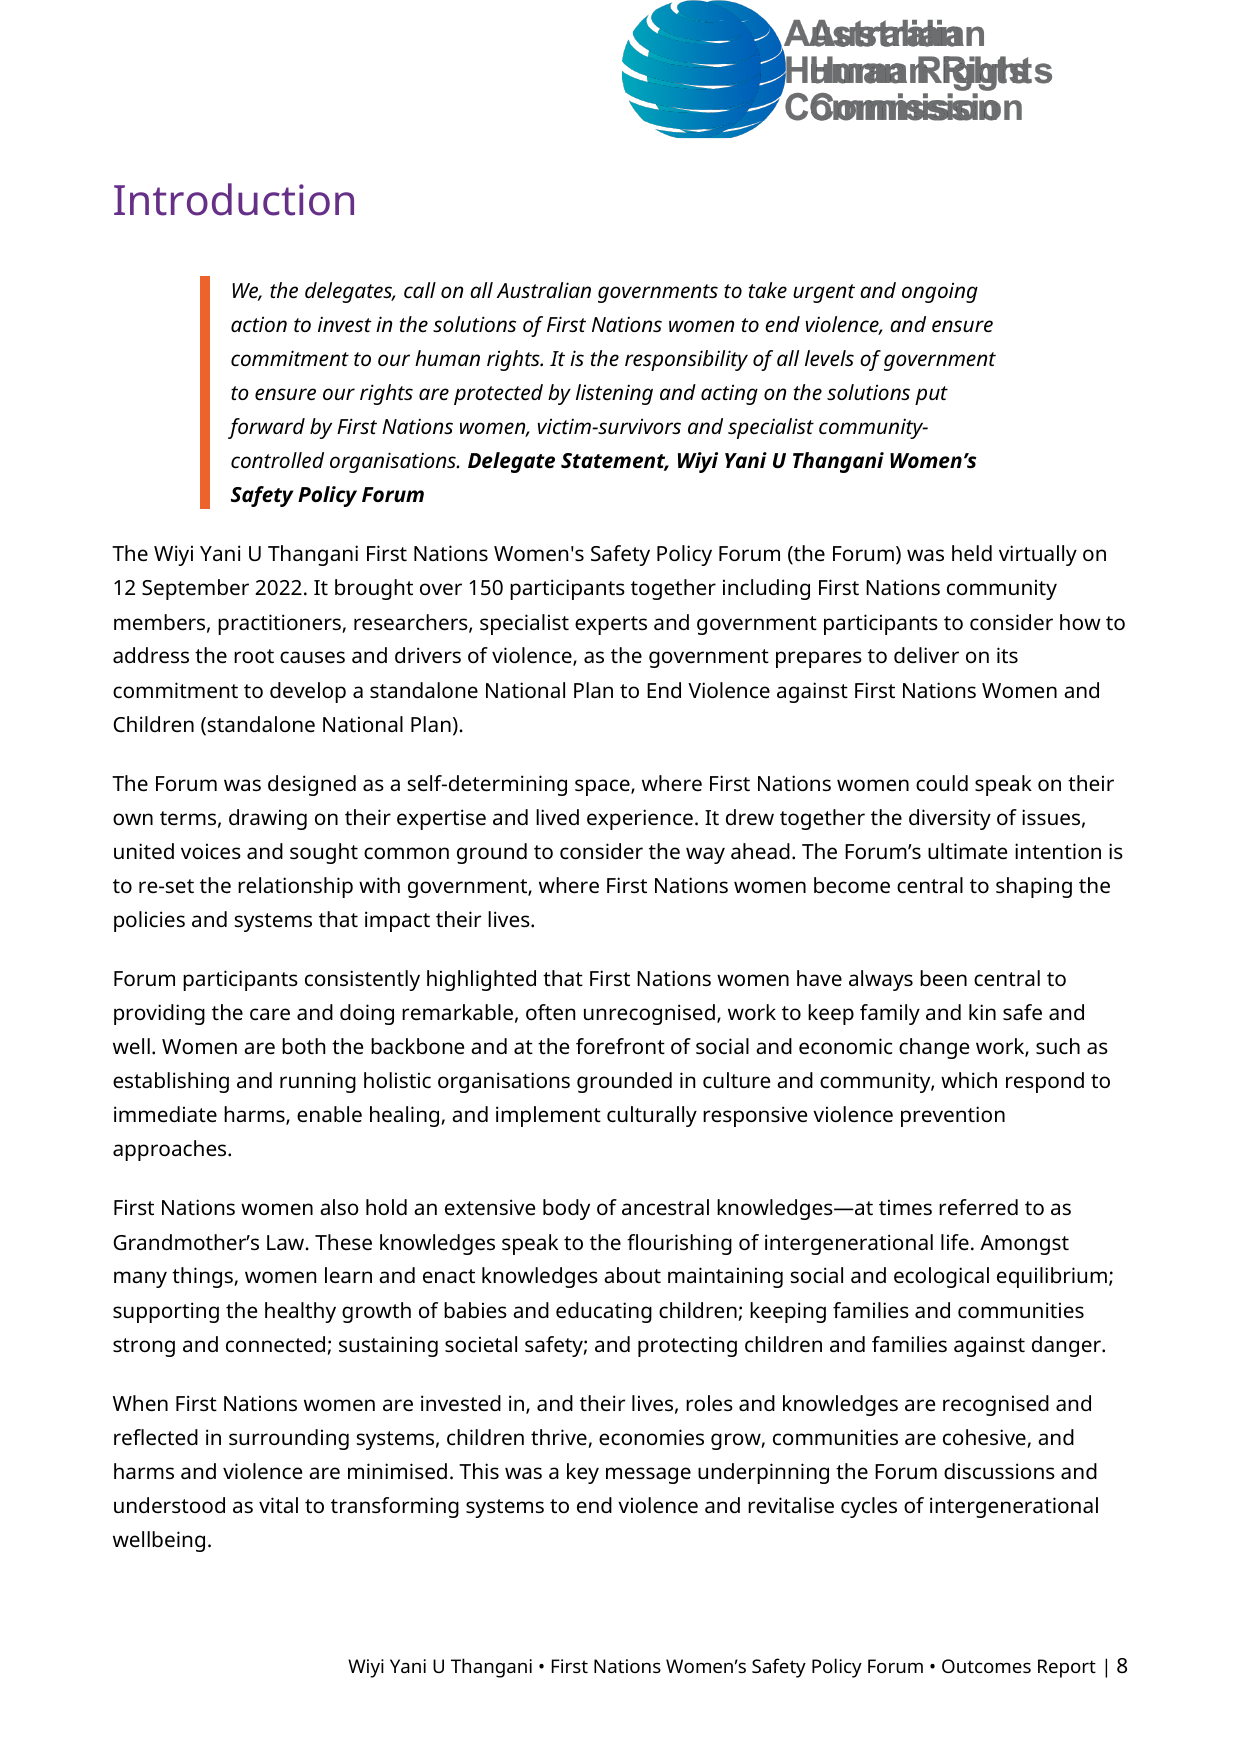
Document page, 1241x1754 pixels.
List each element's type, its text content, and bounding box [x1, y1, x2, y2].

text First Nations women also hold an extensive body of ancestral knowledges—at times referred to as Grandmother’s Law. These knowledges speak to the flourishing of intergenerational life. Amongst many things, women learn and enact knowledges about maintaining social and ecological equilibrium; supporting the healthy growth of babies and educating children; keeping families and communities strong and connected; sustaining societal safety; and protecting children and families against danger. [112, 1193, 1128, 1358]
text When First Nations women are invested in, and their lives, roles and knowledges are recognised and reflected in surrounding systems, children thrive, economies grow, communities are cohesive, and harms and violence are minimised. This was a key message underpinning the Forum discussions and understood as vital to transforming systems to end violence and revitalise cycles of intergenerational wellbeing. [112, 1389, 1128, 1553]
text Forum participants consistently highlighted that First Nations women have always been central to providing the care and doing remarkable, often unrecognised, work to keep family and kin safe and well. Women are both the backbone and at the forefront of social and economic change work, such as establishing and running holistic organisations grounded in culture and community, which respond to immediate harms, enable healing, and implement culturally responsive violence prevention approaches. [112, 964, 1128, 1163]
subtitle Introduction [112, 175, 1128, 226]
text The Forum was designed as a self-determining space, where First Nations women could speak on their own terms, drawing on their expertise and lived experience. It drew together the diversity of issues, united voices and sought common ground to consider the way ahead. The Forum’s ultimate intention is to re-set the relationship with government, where First Nations women become central to shaping the policies and systems that impact their lives. [112, 769, 1128, 933]
text The Wiyi Yani U Thangani First Nations Women's Safety Policy Forum (the Forum) was held virtually on 12 September 2022. It brought over 150 participants together including First Nations community members, practitioners, researchers, specialist experts and government participants to consider how to address the root causes and drivers of violence, as the government prepares to deliver on its commitment to develop a standalone National Plan to End Violence against First Nations Women and Children (standalone National Plan). [112, 539, 1128, 738]
text We, the delegates, call on all Australian governments to take urgent and ongoing action to invest in the solutions of First Nations women to end violence, and ensure commitment to our human rights. It is the responsibility of all levels of government to ensure our rights are protected by listening and acting on the solutions put forward by First Nations women, victim-survivors and specialist community-controlled organisations. Delegate Statement, Wiyi Yani U Thangani Women’s Safety Policy Forum [210, 276, 1010, 509]
picture [692, 0, 1054, 138]
picture [620, 0, 684, 136]
